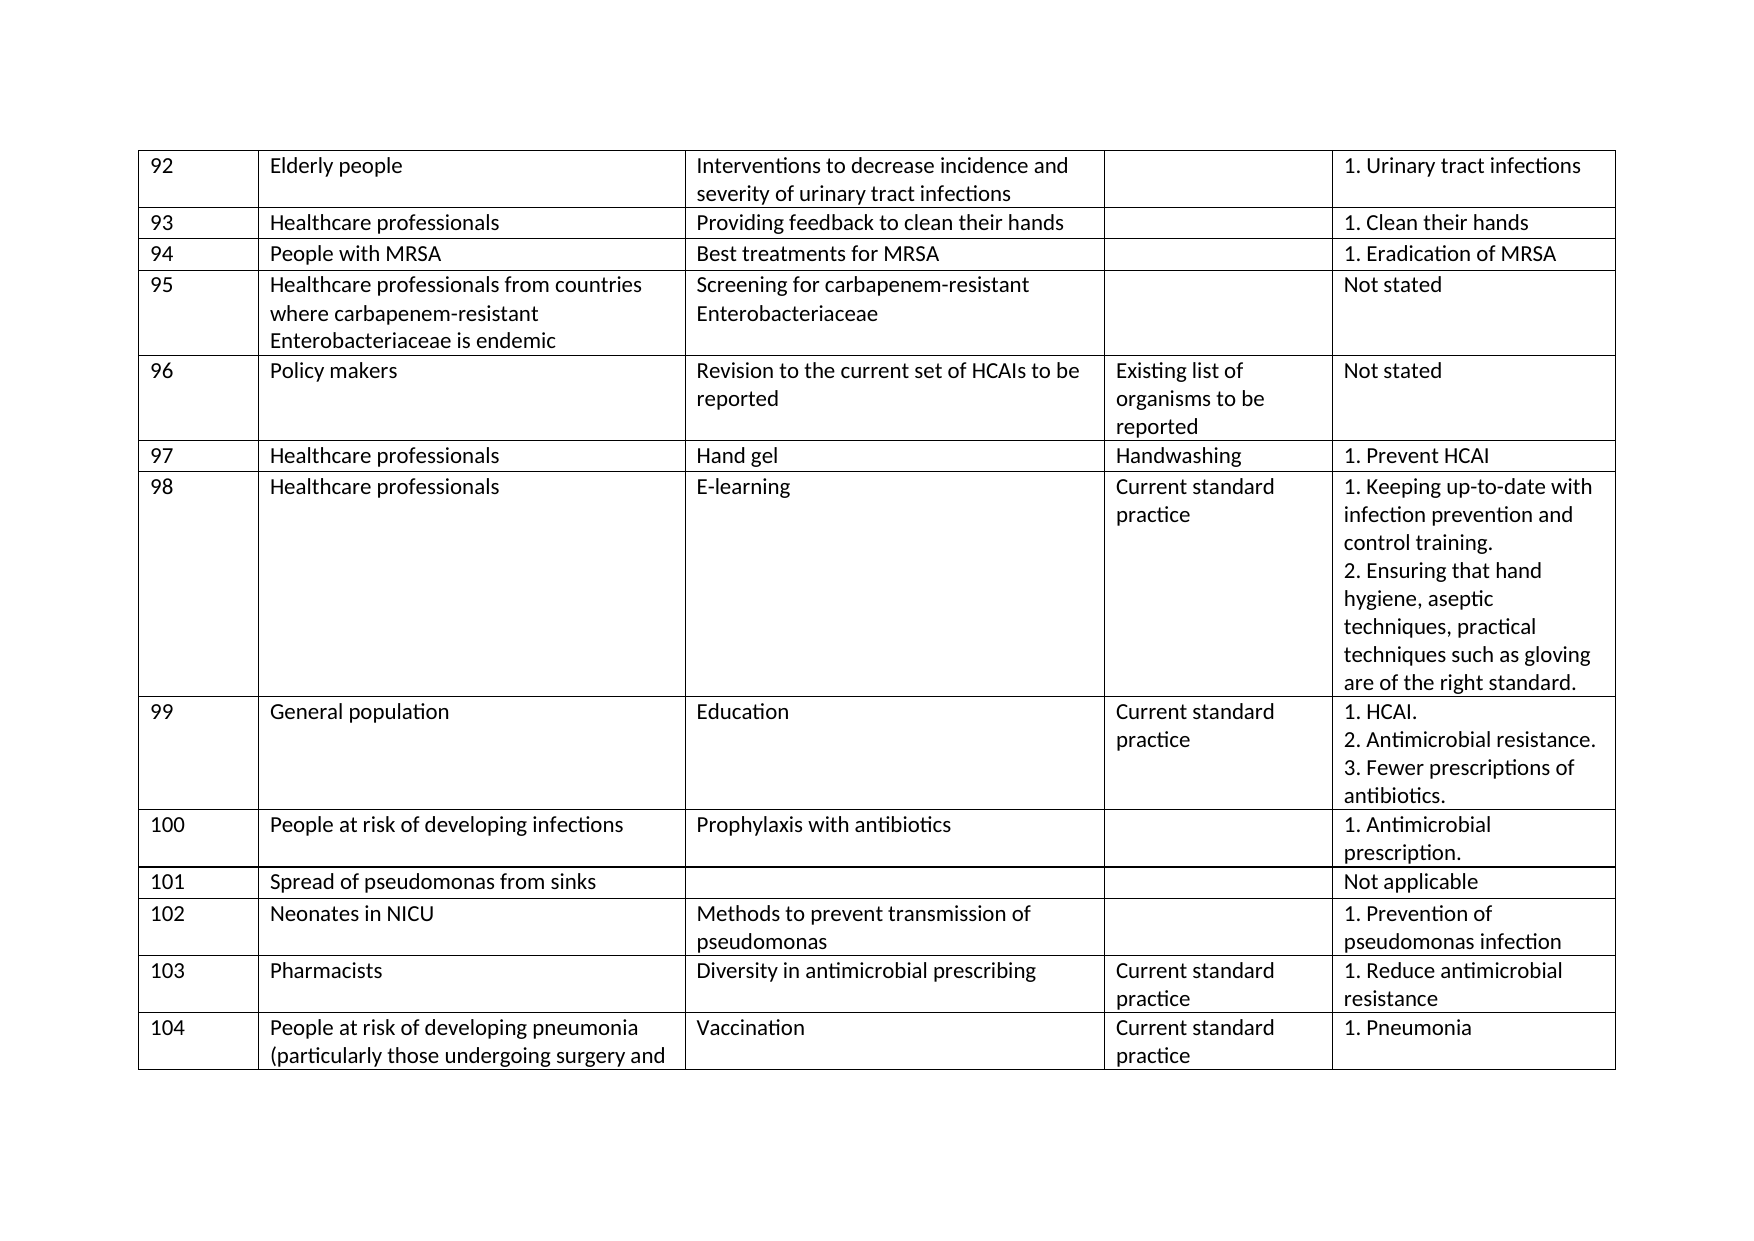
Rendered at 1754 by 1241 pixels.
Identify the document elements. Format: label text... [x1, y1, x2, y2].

table_cell 104 [139, 1013, 258, 1069]
table_cell [686, 868, 1104, 898]
table_cell 1. Pneumonia [1333, 1013, 1615, 1069]
table_cell Policy makers [259, 356, 685, 440]
table_cell 102 [139, 899, 258, 955]
table_cell [1105, 899, 1332, 955]
table_cell Methods to prevent transmission of pseudomonas [686, 899, 1104, 955]
table_cell 1. Urinary tract infections [1333, 151, 1615, 207]
table_cell Prophylaxis with antibiotics [686, 810, 1104, 866]
table_cell 1. HCAI. 2. Antimicrobial resistance. 3. Fewer prescriptions of antibiotics. [1333, 697, 1615, 809]
table_cell Vaccination [686, 1013, 1104, 1069]
table_cell Not stated [1333, 356, 1615, 440]
table_cell [1105, 151, 1332, 207]
table_cell 101 [139, 868, 258, 898]
table_cell 1. Antimicrobial prescription. [1333, 810, 1615, 866]
table_cell 100 [139, 810, 258, 866]
table_cell Spread of pseudomonas from sinks [259, 868, 685, 898]
table_cell Healthcare professionals from countries where carbapenem-resistant Enterobacteriaceae is endemic [259, 271, 685, 355]
table_cell Revision to the current set of HCAIs to be reported [686, 356, 1104, 440]
table_cell 92 [139, 151, 258, 207]
table_cell E-learning [686, 472, 1104, 696]
table_cell 1. Reduce antimicrobial resistance [1333, 956, 1615, 1012]
table_cell People at risk of developing infections [259, 810, 685, 866]
table_cell Not applicable [1333, 868, 1615, 898]
table_cell 1. Clean their hands [1333, 208, 1615, 238]
table_cell 99 [139, 697, 258, 809]
table_cell Providing feedback to clean their hands [686, 208, 1104, 238]
table_cell 98 [139, 472, 258, 696]
table_cell 95 [139, 271, 258, 355]
table_cell Education [686, 697, 1104, 809]
table_cell Diversity in antimicrobial prescribing [686, 956, 1104, 1012]
table_cell People with MRSA [259, 239, 685, 269]
table_cell Interventions to decrease incidence and severity of urinary tract infections [686, 151, 1104, 207]
table_cell 1. Eradication of MRSA [1333, 239, 1615, 269]
table_cell Pharmacists [259, 956, 685, 1012]
table_cell Current standard practice [1105, 956, 1332, 1012]
table_cell Healthcare professionals [259, 208, 685, 238]
table_cell [1105, 239, 1332, 269]
table_cell Best treatments for MRSA [686, 239, 1104, 269]
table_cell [1105, 1013, 1332, 1069]
table_cell 1. Prevent HCAI [1333, 441, 1615, 471]
table_cell Current standard practice [1105, 472, 1332, 696]
table_cell Handwashing [1105, 441, 1332, 471]
table_cell Elderly people [259, 151, 685, 207]
table_cell [1105, 271, 1332, 355]
table_cell [1105, 868, 1332, 898]
table_cell Healthcare professionals [259, 472, 685, 696]
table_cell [259, 1013, 685, 1069]
table_cell Neonates in NICU [259, 899, 685, 955]
table_cell Not stated [1333, 271, 1615, 355]
table_cell Healthcare professionals [259, 441, 685, 471]
table_cell 96 [139, 356, 258, 440]
table_cell 97 [139, 441, 258, 471]
table_cell 1. Prevention of pseudomonas infection [1333, 899, 1615, 955]
table_cell 1. Keeping up-to-date with infection prevention and control training. 2. Ensuring that hand hygiene, aseptic techniques, practical techniques such as gloving are of the right standard. [1333, 472, 1615, 696]
table_cell General population [259, 697, 685, 809]
table_cell Current standard practice [1105, 697, 1332, 809]
table_cell Hand gel [686, 441, 1104, 471]
table_cell [1105, 810, 1332, 866]
table_cell 94 [139, 239, 258, 269]
table_cell [1105, 208, 1332, 238]
table_cell 93 [139, 208, 258, 238]
table_cell Screening for carbapenem-resistant Enterobacteriaceae [686, 271, 1104, 355]
table_cell Existing list of organisms to be reported [1105, 356, 1332, 440]
table_cell 103 [139, 956, 258, 1012]
